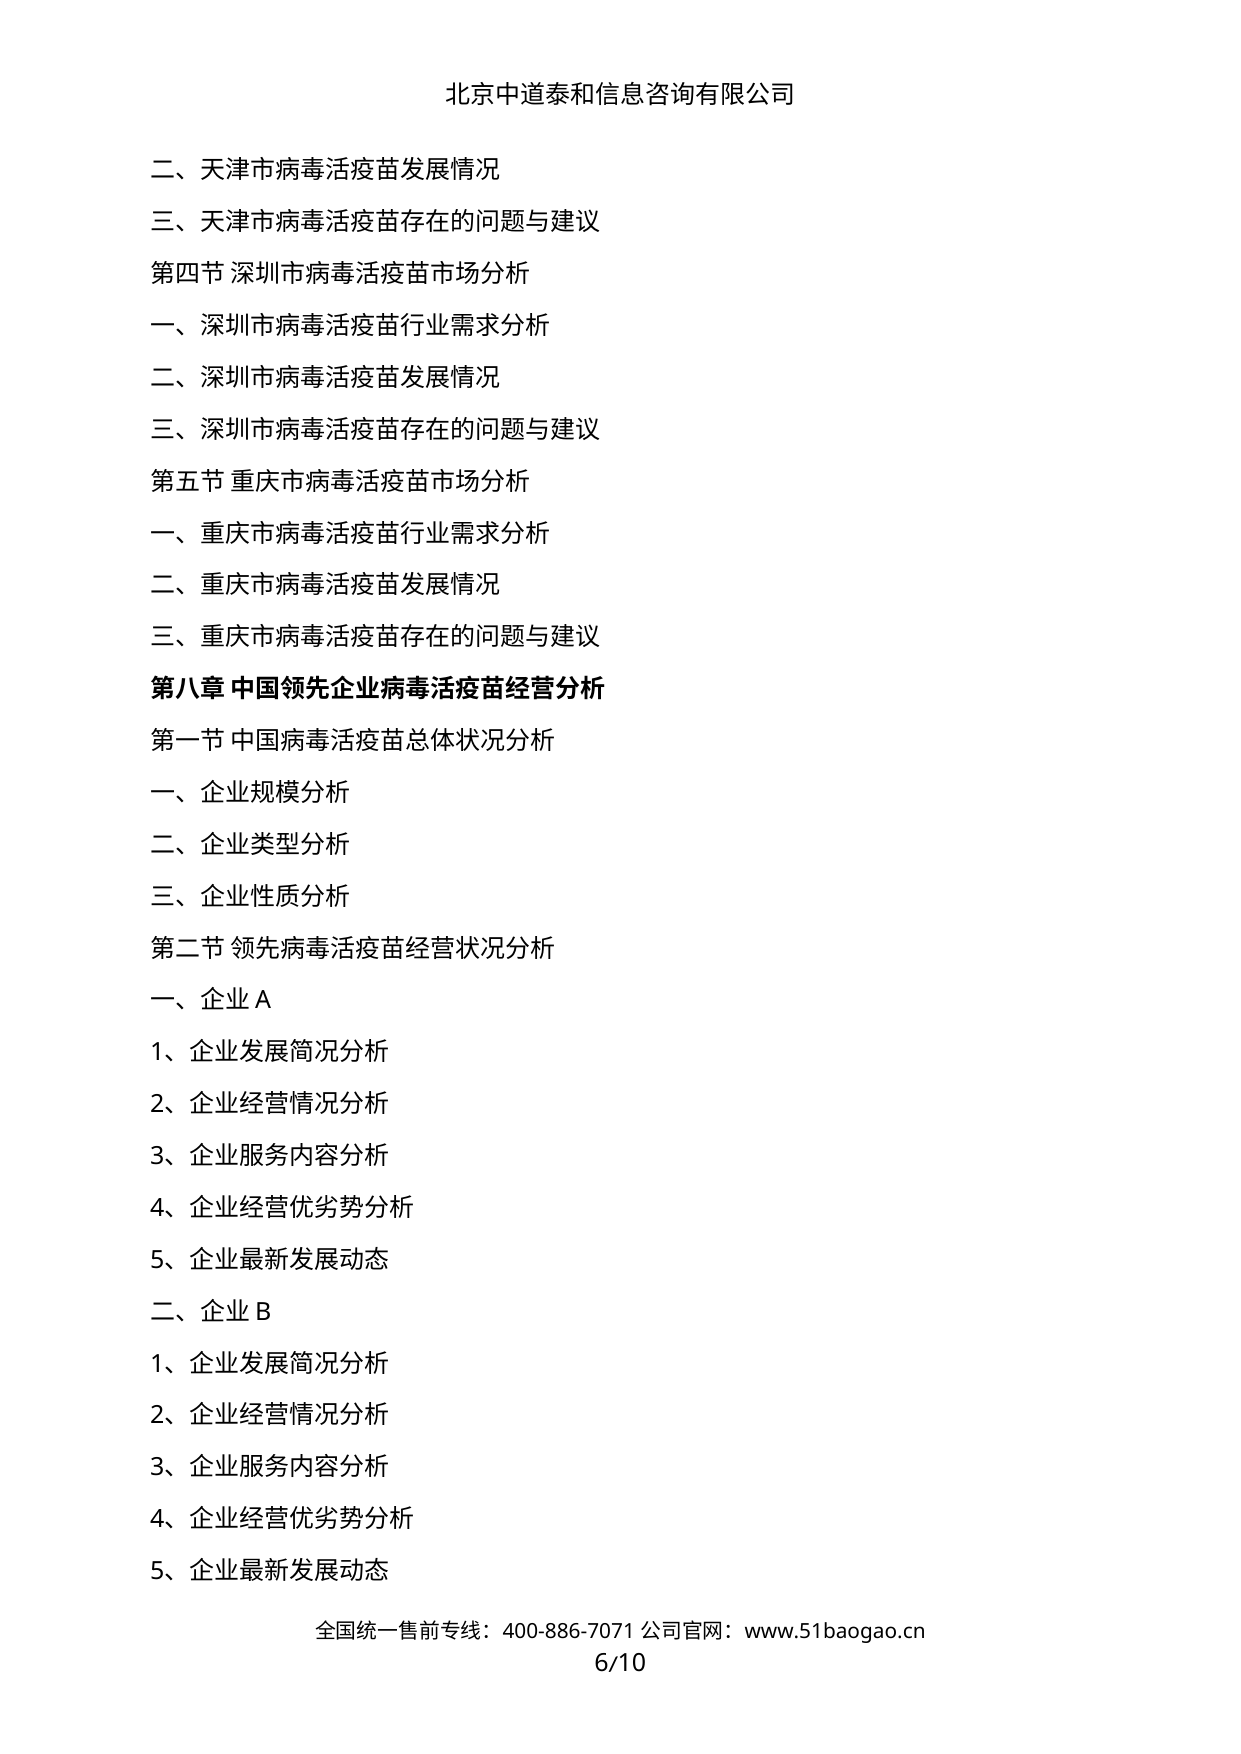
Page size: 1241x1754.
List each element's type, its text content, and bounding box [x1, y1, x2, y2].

text 一、深圳市病毒活疫苗行业需求分析 [150, 306, 1090, 342]
text 一、企业A [150, 980, 1090, 1016]
text 二、企业类型分析 [150, 824, 1090, 861]
text 2、企业经营情况分析 [150, 1395, 1090, 1431]
text 三、天津市病毒活疫苗存在的问题与建议 [150, 202, 1090, 238]
text 二、重庆市病毒活疫苗发展情况 [150, 565, 1090, 601]
text 第八章 中国领先企业病毒活疫苗经营分析 [150, 669, 1090, 705]
text 3、企业服务内容分析 [150, 1447, 1090, 1483]
text 三、重庆市病毒活疫苗存在的问题与建议 [150, 617, 1090, 653]
text 1、企业发展简况分析 [150, 1032, 1090, 1068]
text 三、企业性质分析 [150, 876, 1090, 912]
text 一、企业规模分析 [150, 772, 1090, 809]
text 三、深圳市病毒活疫苗存在的问题与建议 [150, 409, 1090, 446]
text 二、天津市病毒活疫苗发展情况 [150, 150, 1090, 186]
text 第四节 深圳市病毒活疫苗市场分析 [150, 254, 1090, 290]
text 4、企业经营优劣势分析 [150, 1187, 1090, 1224]
text 1、企业发展简况分析 [150, 1343, 1090, 1379]
text 一、重庆市病毒活疫苗行业需求分析 [150, 513, 1090, 549]
text 4、企业经营优劣势分析 [150, 1499, 1090, 1535]
text 第二节 领先病毒活疫苗经营状况分析 [150, 928, 1090, 964]
text 第五节 重庆市病毒活疫苗市场分析 [150, 461, 1090, 497]
text 5、企业最新发展动态 [150, 1239, 1090, 1276]
text 3、企业服务内容分析 [150, 1136, 1090, 1172]
text 二、企业B [150, 1291, 1090, 1327]
text 2、企业经营情况分析 [150, 1084, 1090, 1120]
text 二、深圳市病毒活疫苗发展情况 [150, 357, 1090, 394]
text 第一节 中国病毒活疫苗总体状况分析 [150, 721, 1090, 757]
text 5、企业最新发展动态 [150, 1551, 1090, 1587]
